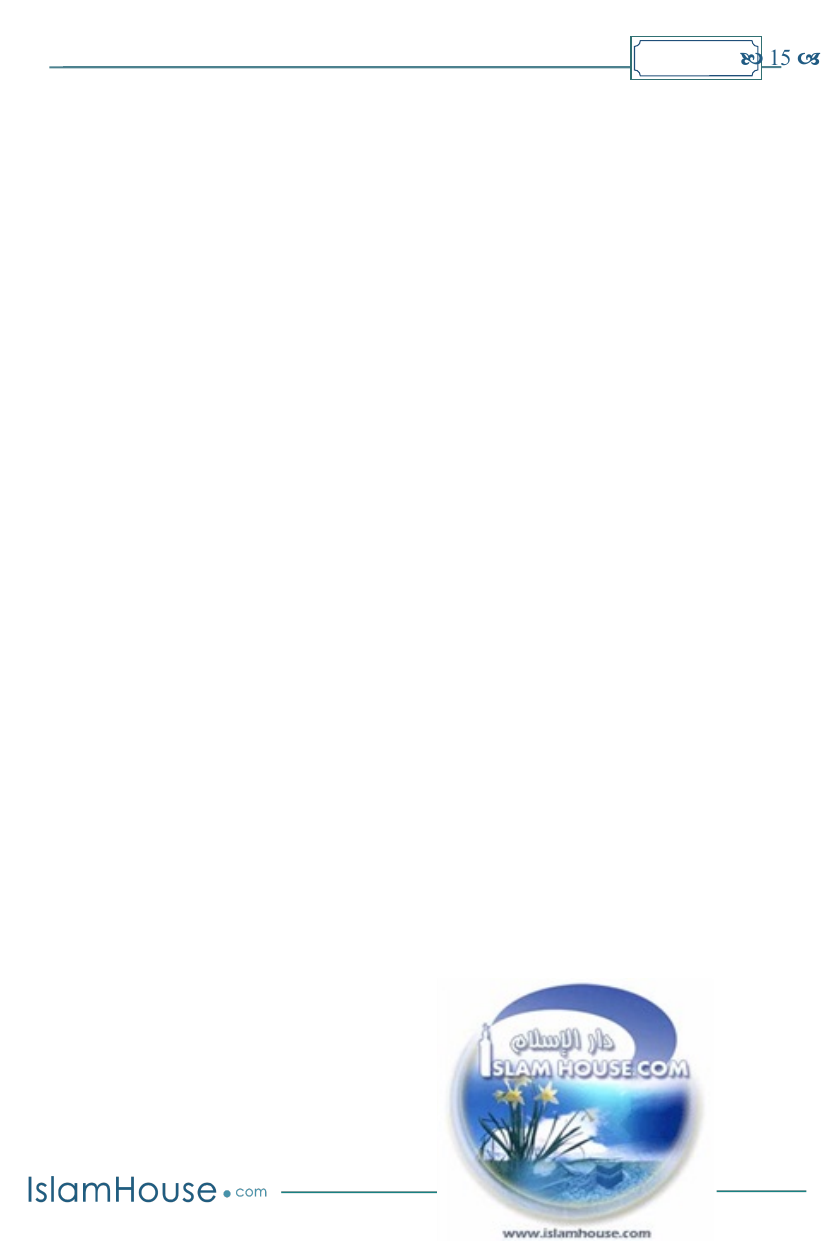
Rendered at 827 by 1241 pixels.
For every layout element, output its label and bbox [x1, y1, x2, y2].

picture [20, 978, 807, 1241]
